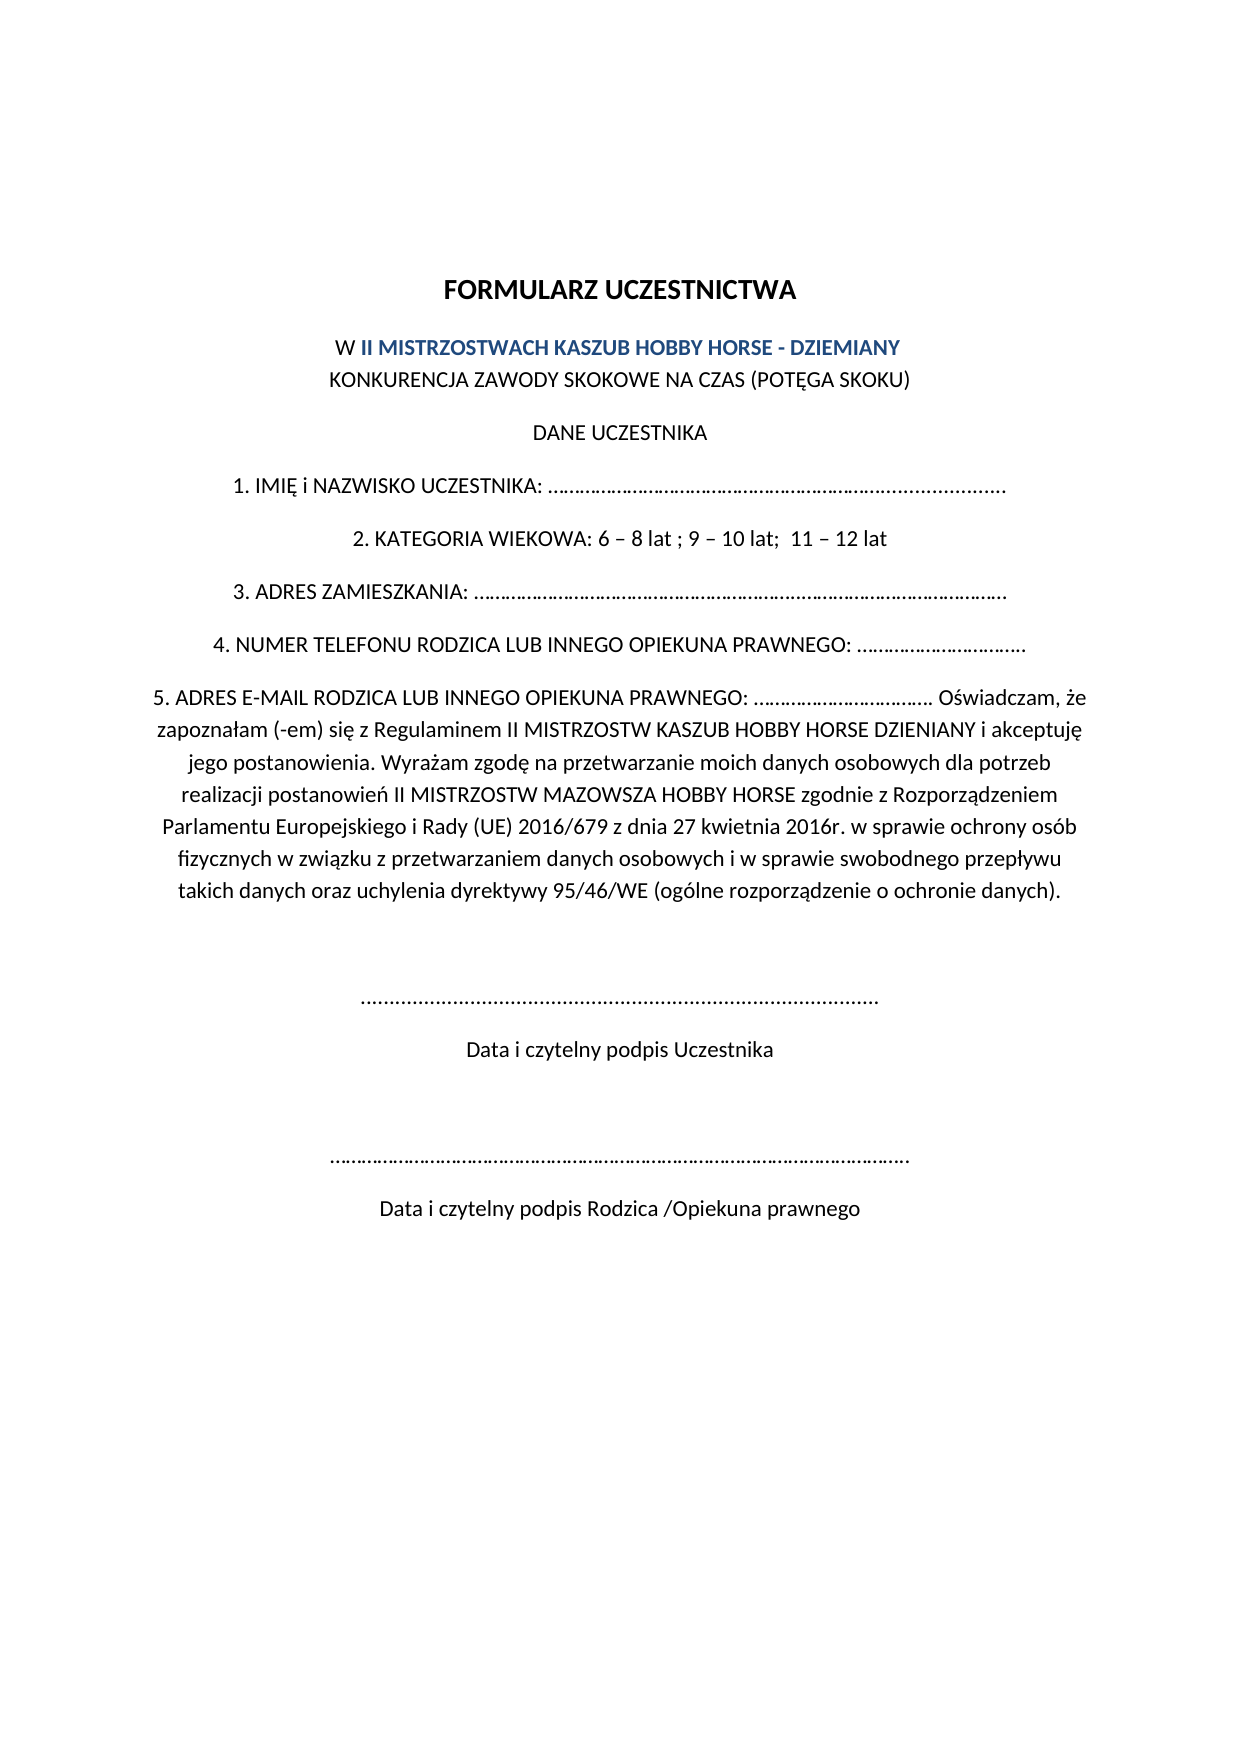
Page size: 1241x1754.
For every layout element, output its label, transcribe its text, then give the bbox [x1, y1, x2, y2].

text 1. IMIĘ i NAZWISKO UCZESTNIKA: ………………………………………………………...................... [148, 471, 1093, 499]
text DANE UCZESTNIKA [148, 418, 1093, 446]
text 5. ADRES E-MAIL RODZICA LUB INNEGO OPIEKUNA PRAWNEGO: ……………………………. Oświadczam, że zapoznałam (-em) się z Regulaminem II MISTRZOSTW KASZUB HOBBY HORSE DZIENIANY i akceptuję jego postanowienia. Wyrażam zgodę na przetwarzanie moich danych osobowych dla potrzeb realizacji postanowień II MISTRZOSTW MAZOWSZA HOBBY HORSE zgodnie z Rozporządzeniem Parlamentu Europejskiego i Rady (UE) 2016/679 z dnia 27 kwietnia 2016r. w sprawie ochrony osób fizycznych w związku z przetwarzaniem danych osobowych i w sprawie swobodnego przepływu takich danych oraz uchylenia dyrektywy 95/46/WE (ogólne rozporządzenie o ochronie danych). [148, 683, 1093, 904]
text W II MISTRZOSTWACH KASZUB HOBBY HORSE - DZIEMIANY KONKURENCJA ZAWODY SKOKOWE NA CZAS (POTĘGA SKOKU) [148, 333, 1093, 393]
text 3. ADRES ZAMIESZKANIA: ……………………………………………………..………………………………… [148, 577, 1093, 605]
text Data i czytelny podpis Uczestnika [148, 1035, 1093, 1063]
text 2. KATEGORIA WIEKOWA: 6 – 8 lat ; 9 – 10 lat; 11 – 12 lat [148, 524, 1093, 552]
text 4. NUMER TELEFONU RODZICA LUB INNEGO OPIEKUNA PRAWNEGO: ………………………….. [148, 630, 1093, 658]
text FORMULARZ UCZESTNICTWA [148, 271, 1093, 307]
text ……………………………………………………………………………………………….. [148, 1141, 1093, 1169]
text .......................................................................................... [148, 982, 1093, 1010]
text Data i czytelny podpis Rodzica /Opiekuna prawnego [148, 1194, 1093, 1222]
